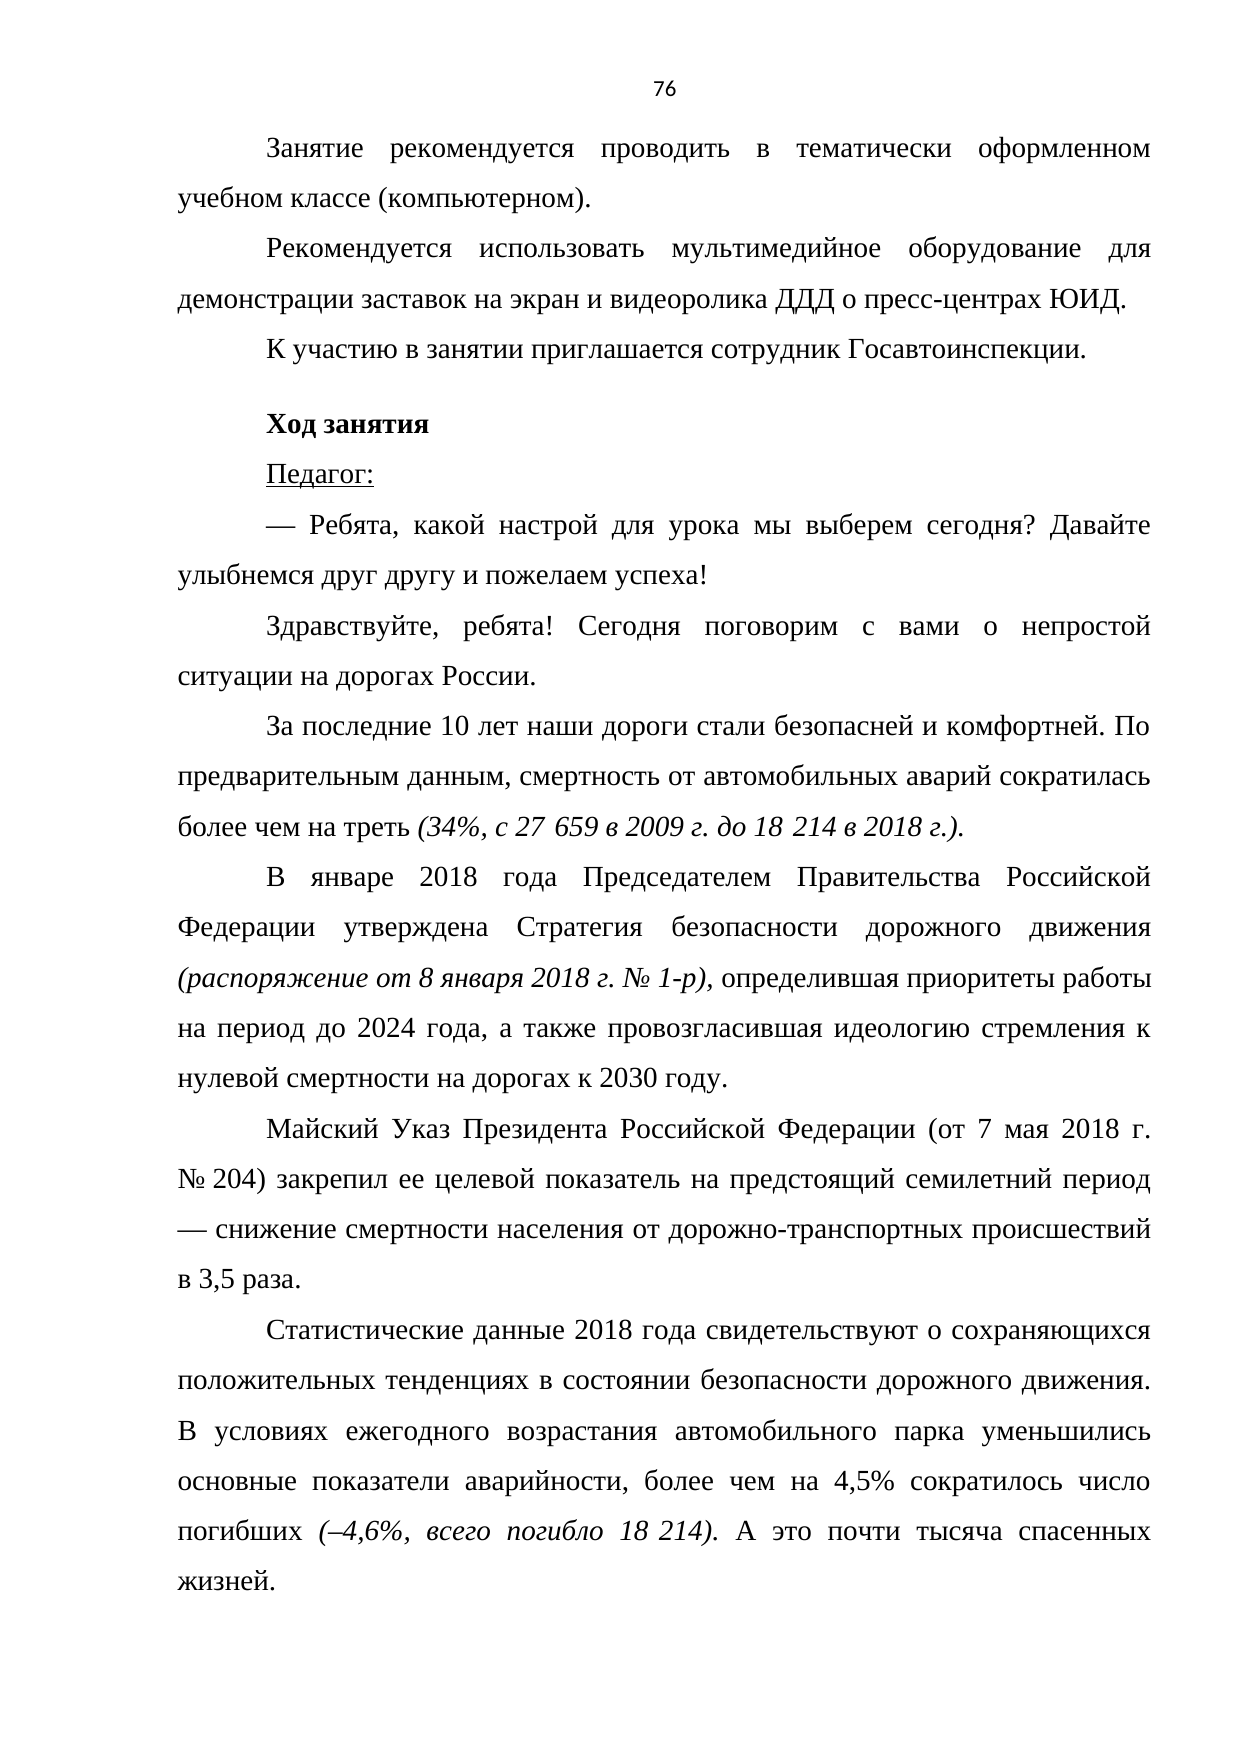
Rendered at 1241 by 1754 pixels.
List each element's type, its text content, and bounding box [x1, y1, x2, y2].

text Ход занятия [177, 406, 1152, 440]
text За последние 10 лет наши дороги стали безопасней и комфортней. По предварительным данным, смертность от автомобильных аварий сократилась более чем на треть (34%, с 27 659 в 2009 г. до 18 214 в 2018 г.). [177, 708, 1152, 842]
text Статистические данные 2018 года свидетельствуют о сохраняющихся положительных тенденциях в состоянии безопасности дорожного движения. В условиях ежегодного возрастания автомобильного парка уменьшились основные показатели аварийности, более чем на 4,5% сократилось число погибших (–4,6%, всего погибло 18 214). А это почти тысяча спасенных жизней. [177, 1312, 1152, 1597]
text К участию в занятии приглашается сотрудник Госавтоинспекции. [177, 331, 1152, 364]
text Рекомендуется использовать мультимедийное оборудование для демонстрации заставок на экран и видеоролика ДДД о пресс-центрах ЮИД. [177, 230, 1152, 314]
text Майский Указ Президента Российской Федерации (от 7 мая 2018 г. № 204) закрепил ее целевой показатель на предстоящий семилетний период — снижение смертности населения от дорожно-транспортных происшествий в 3,5 раза. [177, 1111, 1152, 1295]
text Педагог: [177, 457, 1152, 490]
text — Ребята, какой настрой для урока мы выберем сегодня? Давайте улыбнемся друг другу и пожелаем успеха! [177, 507, 1152, 591]
text В январе 2018 года Председателем Правительства Российской Федерации утверждена Стратегия безопасности дорожного движения (распоряжение от 8 января 2018 г. № 1-р), определившая приоритеты работы на период до 2024 года, а также провозгласившая идеологию стремления к нулевой смертности на дорогах к 2030 году. [177, 859, 1152, 1094]
text Здравствуйте, ребята! Сегодня поговорим с вами о непростой ситуации на дорогах России. [177, 608, 1152, 691]
text Занятие рекомендуется проводить в тематически оформленном учебном классе (компьютерном). [177, 130, 1152, 214]
